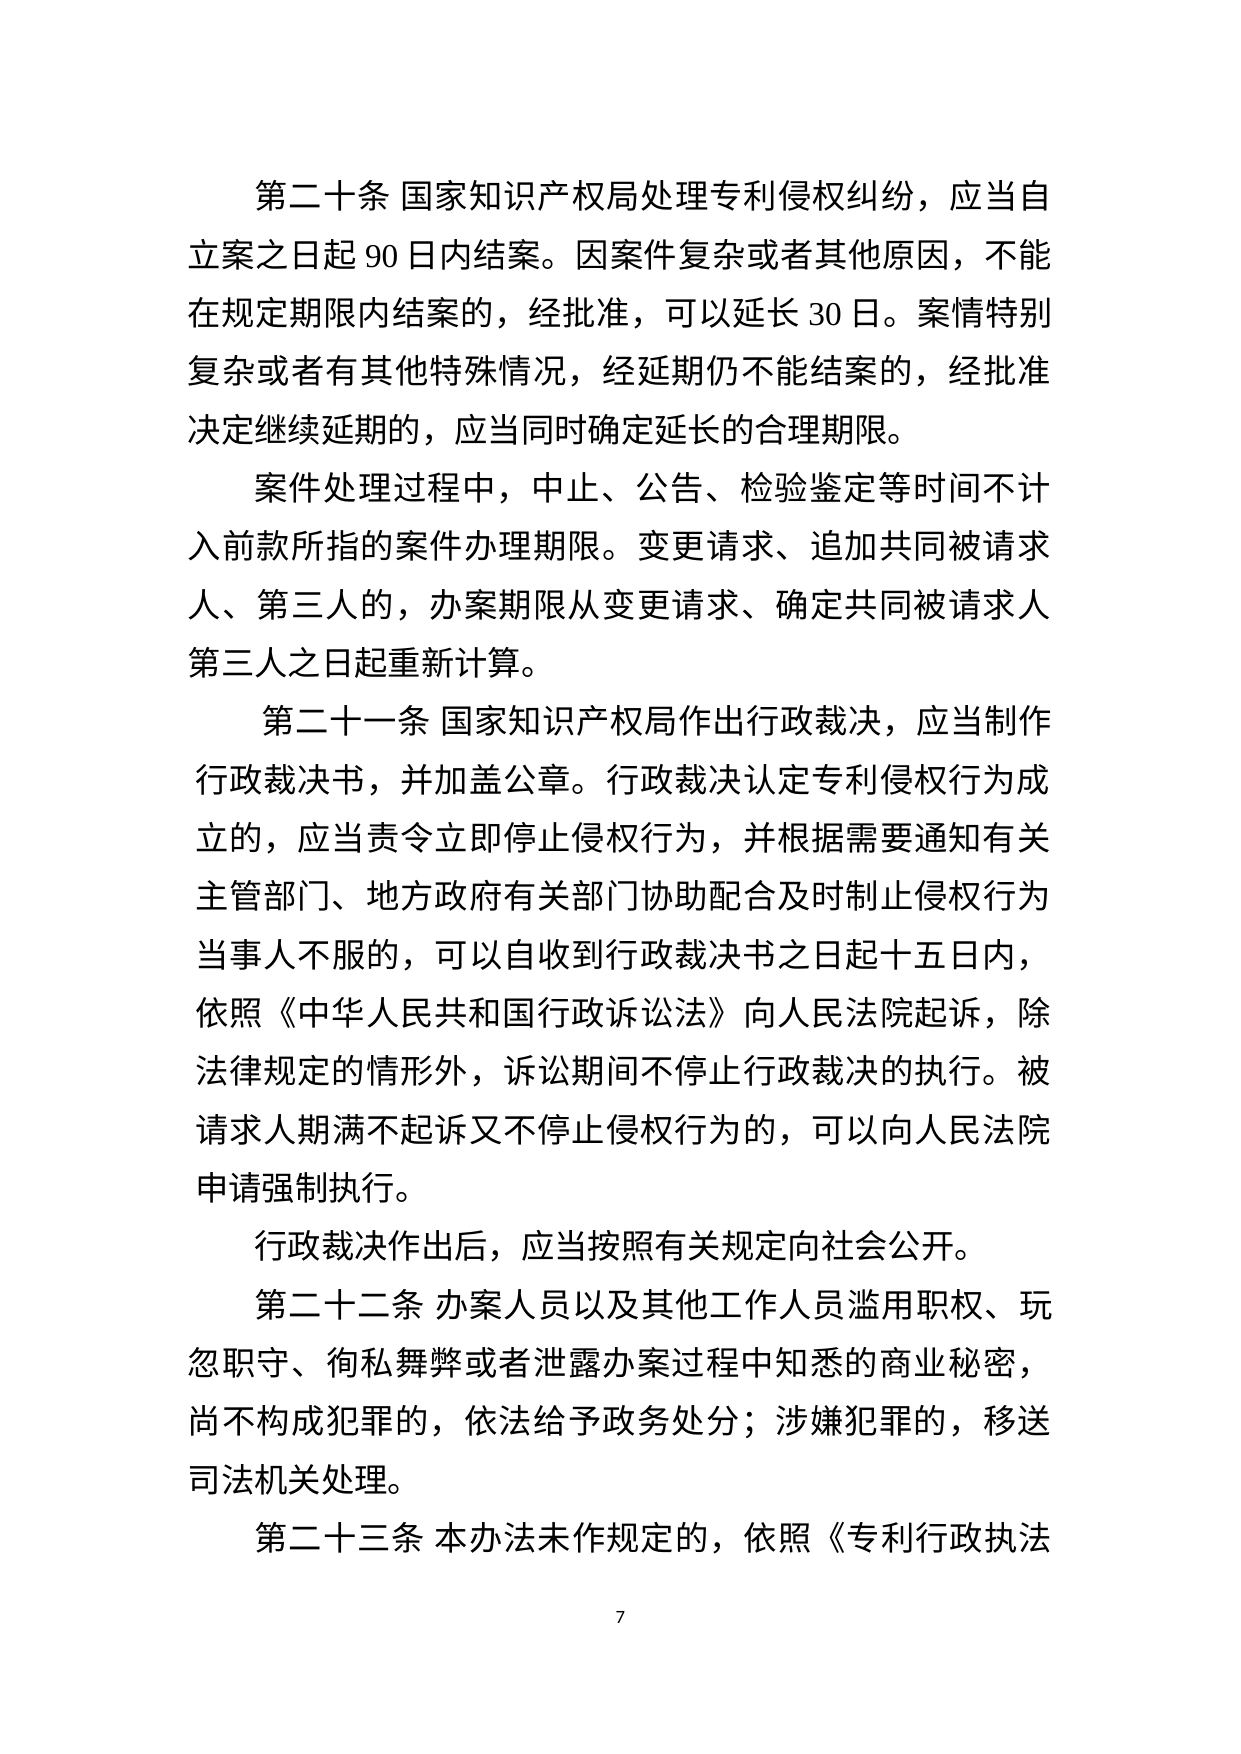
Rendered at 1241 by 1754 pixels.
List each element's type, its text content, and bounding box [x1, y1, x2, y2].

text 行政裁决作出后，应当按照有关规定向社会公开。 [187, 1212, 1053, 1270]
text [187, 1504, 1053, 1562]
text 第二十条 国家知识产权局处理专利侵权纠纷，应当自立案之日起90日内结案。因案件复杂或者其他原因，不能在规定期限内结案的，经批准，可以延长30日。案情特别复杂或者有其他特殊情况，经延期仍不能结案的，经批准决定继续延期的，应当同时确定延长的合理期限。 [187, 162, 1053, 454]
text 第二十一条 国家知识产权局作出行政裁决，应当制作行政裁决书，并加盖公章。行政裁决认定专利侵权行为成立的，应当责令立即停止侵权行为，并根据需要通知有关主管部门、地方政府有关部门协助配合及时制止侵权行为。当事人不服的，可以自收到行政裁决书之日起十五日内，依照《中华人民共和国行政诉讼法》向人民法院起诉，除法律规定的情形外，诉讼期间不停止行政裁决的执行。被请求人期满不起诉又不停止侵权行为的，可以向人民法院申请强制执行。 [195, 687, 1053, 1212]
text 案件处理过程中，中止、公告、检验鉴定等时间不计入前款所指的案件办理期限。变更请求、追加共同被请求人、第三人的，办案期限从变更请求、确定共同被请求人、第三人之日起重新计算。 [187, 454, 1053, 687]
text 第二十二条 办案人员以及其他工作人员滥用职权、玩忽职守、徇私舞弊或者泄露办案过程中知悉的商业秘密，尚不构成犯罪的，依法给予政务处分；涉嫌犯罪的，移送司法机关处理。 [187, 1270, 1053, 1504]
